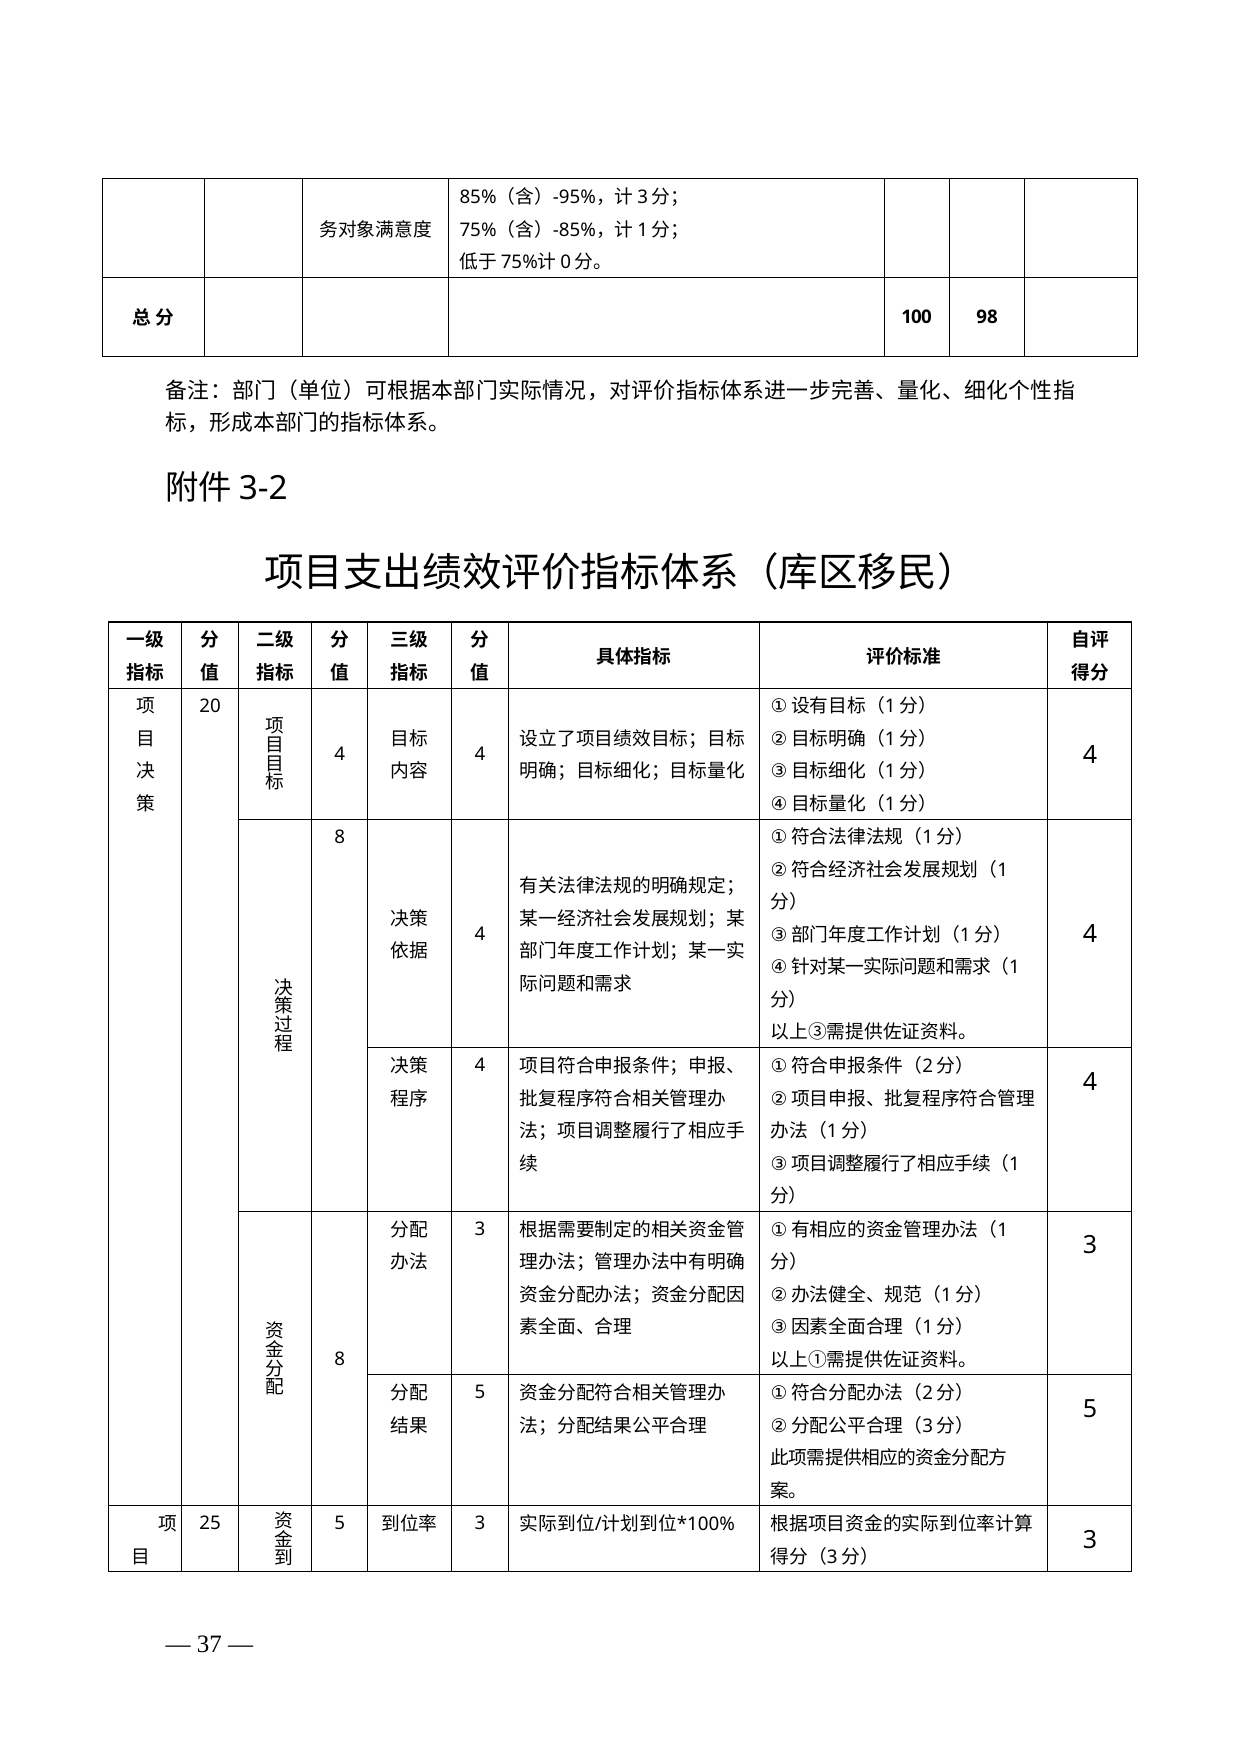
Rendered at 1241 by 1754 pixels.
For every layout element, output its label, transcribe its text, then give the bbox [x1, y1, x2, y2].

table_cell [1025, 278, 1137, 356]
table_header 二级 指标 [239, 623, 311, 687]
table_cell 8 [312, 1212, 367, 1505]
table_cell [449, 278, 884, 356]
table_cell 目标 内容 [368, 689, 451, 818]
table_cell 项目决策 [109, 689, 181, 1505]
table_cell 100 [885, 278, 949, 356]
table_cell 决策过程 [239, 820, 311, 1211]
table_cell 资金到位 [239, 1506, 311, 1571]
text 项目支出绩效评价指标体系（库区移民） [165, 537, 1075, 602]
table_cell 4 [452, 820, 508, 1047]
table_cell 社会公众或服务对象满意度 [303, 179, 448, 277]
table_cell 资金分配 [239, 1212, 311, 1505]
text 备注：部门（单位）可根据本部门实际情况，对评价指标体系进一步完善、量化、细化个性指标，形成本部门的指标体系。 [165, 373, 1075, 436]
table_cell [1025, 179, 1137, 277]
table_cell 实际到位/计划到位*100% [509, 1506, 759, 1571]
table_cell ①符合申报条件（2分） ②项目申报、批复程序符合管理办法（1分） ③项目调整履行了相应手续（1分） [760, 1048, 1047, 1211]
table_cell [449, 179, 884, 277]
table_cell 项目管理 [109, 1506, 181, 1571]
table_header 分值 [312, 623, 367, 687]
table_header 分值 [182, 623, 238, 687]
table_cell 25 [182, 1506, 238, 1571]
table_cell 5 [312, 1506, 367, 1571]
table_cell 8 [312, 820, 367, 1211]
table_cell 项目目标 [239, 689, 311, 818]
table_cell 有关法律法规的明确规定；某一经济社会发展规划；某部门年度工作计划；某一实际问题和需求 [509, 820, 759, 1047]
table_cell 设立了项目绩效目标；目标明确；目标细化；目标量化 [509, 689, 759, 818]
table_cell 4 [452, 689, 508, 818]
table_cell [303, 278, 448, 356]
table_cell [205, 278, 302, 356]
table_cell 4 [452, 1048, 508, 1211]
table_cell ①符合法律法规（1分） ②符合经济社会发展规划（1分） ③部门年度工作计划（1分） ④针对某一实际问题和需求（1分） 以上③需提供佐证资料。 [760, 820, 1047, 1047]
table_header 三级 指标 [368, 623, 451, 687]
table_cell 20 [182, 689, 238, 1505]
table_cell 5 [885, 179, 949, 277]
table_cell 根据需要制定的相关资金管理办法；管理办法中有明确资金分配办法；资金分配因素全面、合理 [509, 1212, 759, 1374]
table_cell 3 [1048, 1212, 1131, 1374]
table_header 一级 指标 [109, 623, 181, 687]
table_cell 98 [950, 278, 1024, 356]
table_header 自评 得分 [1048, 623, 1131, 687]
table_cell 5 [452, 1375, 508, 1505]
table_cell 3 [452, 1506, 508, 1571]
table_cell 分配 办法 [368, 1212, 451, 1374]
table_cell 根据项目资金的实际到位率计算得分（3分） [760, 1506, 1047, 1571]
table_cell 4 [1048, 689, 1131, 818]
table_header 具体指标 [509, 623, 759, 687]
table_cell 分配 结果 [368, 1375, 451, 1505]
table_cell 决策 程序 [368, 1048, 451, 1211]
table_cell 总 分 [103, 278, 204, 356]
table_cell ①设有目标（1分） ②目标明确（1分） ③目标细化（1分） ④目标量化（1分） [760, 689, 1047, 818]
table_cell 4 [1048, 1048, 1131, 1211]
table_header 评价标准 [760, 623, 1047, 687]
table_cell 决策 依据 [368, 820, 451, 1047]
text 附件3-2 [165, 452, 1075, 517]
table_cell 资金分配符合相关管理办法；分配结果公平合理 [509, 1375, 759, 1505]
table_cell 项目符合申报条件；申报、批复程序符合相关管理办法；项目调整履行了相应手续 [509, 1048, 759, 1211]
table_header 分值 [452, 623, 508, 687]
table_cell 5 [1048, 1375, 1131, 1505]
table_cell 到位率 [368, 1506, 451, 1571]
table_cell 4 [312, 689, 367, 818]
table_cell 4 [1048, 820, 1131, 1047]
table_cell ①有相应的资金管理办法（1分） ②办法健全、规范（1分） ③因素全面合理（1分） 以上①需提供佐证资料。 [760, 1212, 1047, 1374]
table_cell 3 [1048, 1506, 1131, 1571]
table_cell ①符合分配办法（2分） ②分配公平合理（3分） 此项需提供相应的资金分配方案。 [760, 1375, 1047, 1505]
table_cell 3 [452, 1212, 508, 1374]
table_cell 5 [950, 179, 1024, 277]
